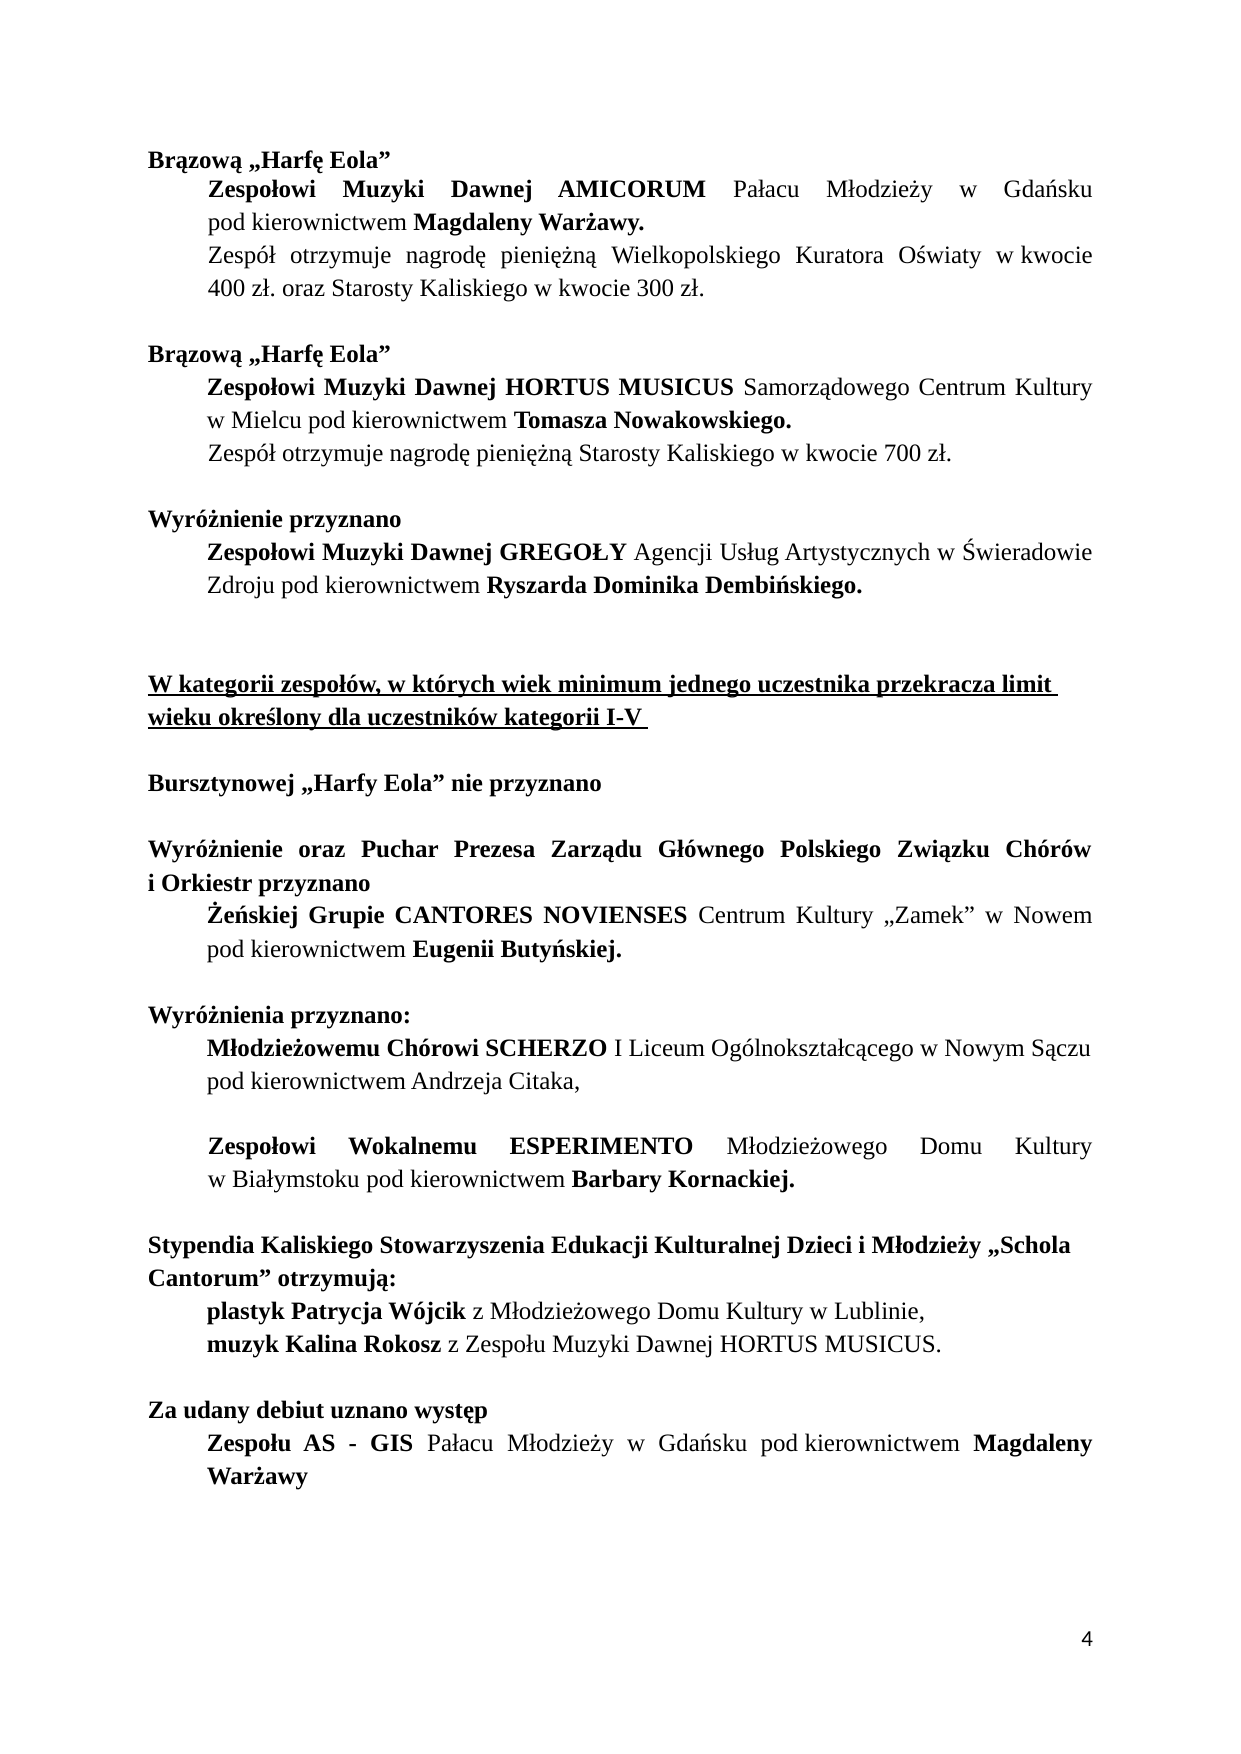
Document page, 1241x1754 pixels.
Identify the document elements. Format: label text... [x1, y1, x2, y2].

text Wyróżnienia przyznano: [148, 1000, 1093, 1028]
list Zespół otrzymuje nagrodę pieniężną Starosty Kaliskiego w kwocie 700 zł. [148, 438, 1093, 467]
text muzyk Kalina Rokosz z Zespołu Muzyki Dawnej HORTUS MUSICUS. [207, 1329, 1093, 1358]
text plastyk Patrycja Wójcik z Młodzieżowego Domu Kultury w Lublinie, [148, 1296, 1093, 1325]
text Zespołowi Muzyki Dawnej HORTUS MUSICUS Samorządowego Centrum Kultury w Mielcu pod kierownictwem Tomasza Nowakowskiego. [207, 372, 1093, 434]
text Żeńskiej Grupie CANTORES NOVIENSES Centrum Kultury „Zamek” w Nowem pod kierownictwem Eugenii Butyńskiej. [207, 901, 1093, 962]
text Cantorum” otrzymują: [148, 1263, 1093, 1292]
text Zespołowi Muzyki Dawnej GREGOŁY Agencji Usług Artystycznych w Świeradowie Zdroju pod kierownictwem Ryszarda Dominika Dembińskiego. [207, 537, 1093, 599]
list Zespół otrzymuje nagrodę pieniężną Wielkopolskiego Kuratora Oświaty w kwocie 400 zł. oraz Starosty Kaliskiego w kwocie 300 zł. [148, 240, 1093, 302]
text Stypendia Kaliskiego Stowarzyszenia Edukacji Kulturalnej Dzieci i Młodzieży „Schola [148, 1230, 1093, 1259]
text Bursztynowej „Harfy Eola” nie przyznano [148, 768, 1093, 797]
text Wyróżnienie przyznano [148, 504, 1093, 533]
text Młodzieżowemu Chórowi SCHERZO I Liceum Ogólnokształcącego w Nowym Sączu [207, 1033, 1093, 1061]
text Zespołowi Muzyki Dawnej AMICORUM Pałacu Młodzieży w Gdańsku pod kierownictwem Magdaleny Warżawy. [208, 174, 1093, 236]
text W kategorii zespołów, w których wiek minimum jednego uczestnika przekracza limit wieku określony dla uczestników kategorii I-V [148, 669, 1093, 731]
text pod kierownictwem Andrzeja Citaka, [207, 1066, 1093, 1094]
text Brązową „Harfę Eola” [148, 339, 1093, 368]
text Wyróżnienie oraz Puchar Prezesa Zarządu Głównego Polskiego Związku Chórów i Orkiestr przyznano [148, 834, 1093, 896]
text Brązową „Harfę Eola” [148, 145, 1093, 174]
list Zespołowi Wokalnemu ESPERIMENTO Młodzieżowego Domu Kultury w Białymstoku pod kierownictwem Barbary Kornackiej. [148, 1131, 1093, 1193]
text Zespołu AS - GIS Pałacu Młodzieży w Gdańsku pod kierownictwem Magdaleny Warżawy [207, 1428, 1093, 1490]
text Za udany debiut uznano występ [148, 1395, 1093, 1424]
